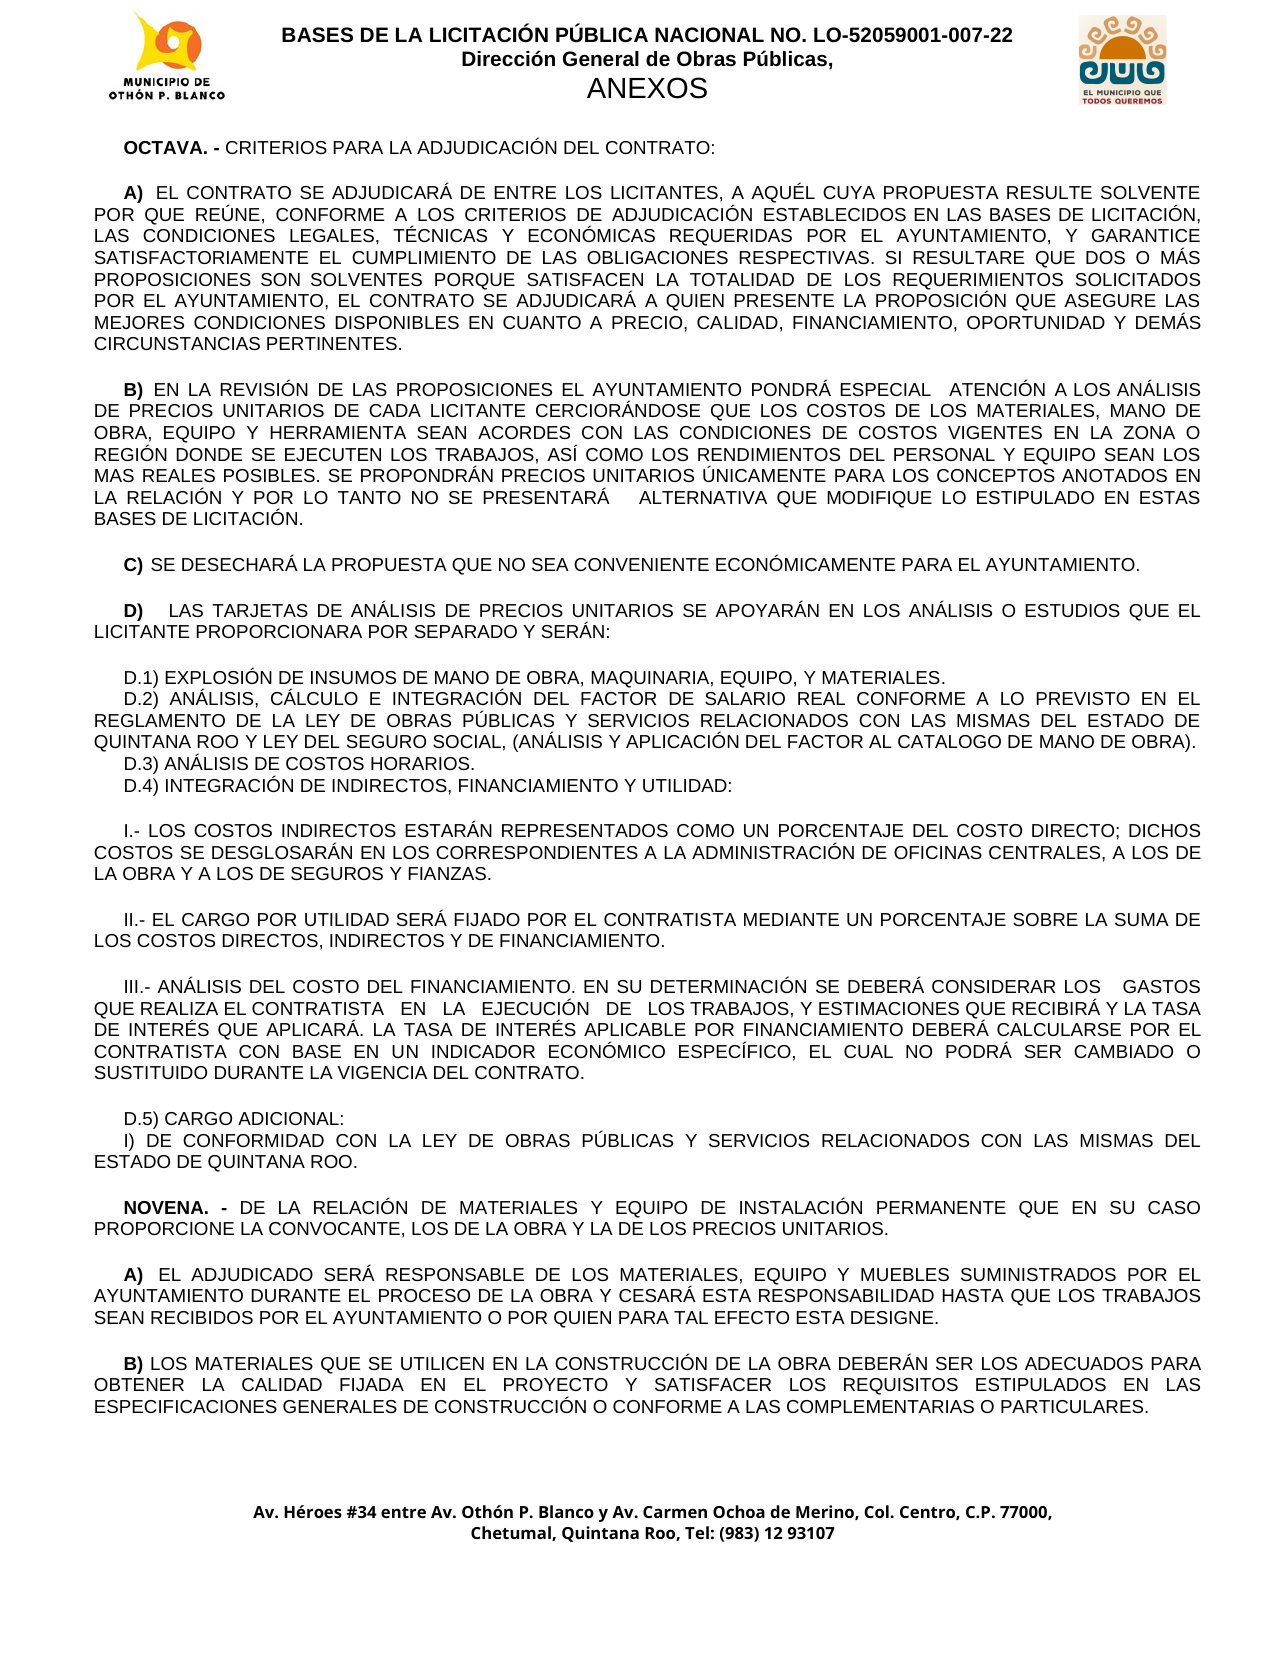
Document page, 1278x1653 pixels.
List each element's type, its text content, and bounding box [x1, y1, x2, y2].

text II.- EL CARGO POR UTILIDAD SERÁ FIJADO POR EL CONTRATISTA MEDIANTE UN PORCENTAJE SOBRE LA SUMA DE LOS COSTOS DIRECTOS, INDIRECTOS Y DE FINANCIAMIENTO. [94, 909, 1201, 952]
text D.4) INTEGRACIÓN DE INDIRECTOS, FINANCIAMIENTO Y UTILIDAD: [94, 774, 1201, 796]
text D.5) CARGO ADICIONAL: [94, 1108, 1201, 1129]
text D.2) ANÁLISIS, CÁLCULO E INTEGRACIÓN DEL FACTOR DE SALARIO REAL CONFORME A LO PREVISTO EN EL REGLAMENTO DE LA LEY DE OBRAS PÚBLICAS Y SERVICIOS RELACIONADOS CON LAS MISMAS DEL ESTADO DE QUINTANA ROO Y LEY DEL SEGURO SOCIAL, (ANÁLISIS Y APLICACIÓN DEL FACTOR AL CATALOGO DE MANO DE OBRA). [94, 688, 1201, 753]
text I) DE CONFORMIDAD CON LA LEY DE OBRAS PÚBLICAS Y SERVICIOS RELACIONADOS CON LAS MISMAS DEL ESTADO DE QUINTANA ROO. [94, 1129, 1201, 1172]
picture [1078, 15, 1167, 105]
text A) EL ADJUDICADO SERÁ RESPONSABLE DE LOS MATERIALES, EQUIPO Y MUEBLES SUMINISTRADOS POR EL AYUNTAMIENTO DURANTE EL PROCESO DE LA OBRA Y CESARÁ ESTA RESPONSABILIDAD HASTA QUE LOS TRABAJOS SEAN RECIBIDOS POR EL AYUNTAMIENTO O POR QUIEN PARA TAL EFECTO ESTA DESIGNE. [94, 1264, 1201, 1328]
text OCTAVA. - CRITERIOS PARA LA ADJUDICACIÓN DEL CONTRATO: [94, 137, 1201, 158]
text I.- LOS COSTOS INDIRECTOS ESTARÁN REPRESENTADOS COMO UN PORCENTAJE DEL COSTO DIRECTO; DICHOS COSTOS SE DESGLOSARÁN EN LOS CORRESPONDIENTES A LA ADMINISTRACIÓN DE OFICINAS CENTRALES, A LOS DE LA OBRA Y A LOS DE SEGUROS Y FIANZAS. [94, 820, 1201, 885]
text D.1) EXPLOSIÓN DE INSUMOS DE MANO DE OBRA, MAQUINARIA, EQUIPO, Y MATERIALES. [94, 667, 1201, 688]
text B) LOS MATERIALES QUE SE UTILICEN EN LA CONSTRUCCIÓN DE LA OBRA DEBERÁN SER LOS ADECUADOS PARA OBTENER LA CALIDAD FIJADA EN EL PROYECTO Y SATISFACER LOS REQUISITOS ESTIPULADOS EN LAS ESPECIFICACIONES GENERALES DE CONSTRUCCIÓN O CONFORME A LAS COMPLEMENTARIAS O PARTICULARES. [94, 1352, 1201, 1417]
picture [104, 0, 237, 114]
text III.- ANÁLISIS DEL COSTO DEL FINANCIAMIENTO. EN SU DETERMINACIÓN SE DEBERÁ CONSIDERAR LOS GASTOS QUE REALIZA EL CONTRATISTA EN LA EJECUCIÓN DE LOS TRABAJOS, Y ESTIMACIONES QUE RECIBIRÁ Y LA TASA DE INTERÉS QUE APLICARÁ. LA TASA DE INTERÉS APLICABLE POR FINANCIAMIENTO DEBERÁ CALCULARSE POR EL CONTRATISTA CON BASE EN UN INDICADOR ECONÓMICO ESPECÍFICO, EL CUAL NO PODRÁ SER CAMBIADO O SUSTITUIDO DURANTE LA VIGENCIA DEL CONTRATO. [94, 976, 1201, 1084]
text D) LAS TARJETAS DE ANÁLISIS DE PRECIOS UNITARIOS SE APOYARÁN EN LOS ANÁLISIS O ESTUDIOS QUE EL LICITANTE PROPORCIONARA POR SEPARADO Y SERÁN: [94, 599, 1201, 642]
text A) EL CONTRATO SE ADJUDICARÁ DE ENTRE LOS LICITANTES, A AQUÉL CUYA PROPUESTA RESULTE SOLVENTE POR QUE REÚNE, CONFORME A LOS CRITERIOS DE ADJUDICACIÓN ESTABLECIDOS EN LAS BASES DE LICITACIÓN, LAS CONDICIONES LEGALES, TÉCNICAS Y ECONÓMICAS REQUERIDAS POR EL AYUNTAMIENTO, Y GARANTICE SATISFACTORIAMENTE EL CUMPLIMIENTO DE LAS OBLIGACIONES RESPECTIVAS. SI RESULTARE QUE DOS O MÁS PROPOSICIONES SON SOLVENTES PORQUE SATISFACEN LA TOTALIDAD DE LOS REQUERIMIENTOS SOLICITADOS POR EL AYUNTAMIENTO, EL CONTRATO SE ADJUDICARÁ A QUIEN PRESENTE LA PROPOSICIÓN QUE ASEGURE LAS MEJORES CONDICIONES DISPONIBLES EN CUANTO A PRECIO, CALIDAD, FINANCIAMIENTO, OPORTUNIDAD Y DEMÁS CIRCUNSTANCIAS PERTINENTES. [94, 182, 1201, 355]
text D.3) ANÁLISIS DE COSTOS HORARIOS. [94, 753, 1201, 774]
text NOVENA. - DE LA RELACIÓN DE MATERIALES Y EQUIPO DE INSTALACIÓN PERMANENTE QUE EN SU CASO PROPORCIONE LA CONVOCANTE, LOS DE LA OBRA Y LA DE LOS PRECIOS UNITARIOS. [94, 1197, 1201, 1240]
text C) SE DESECHARÁ LA PROPUESTA QUE NO SEA CONVENIENTE ECONÓMICAMENTE PARA EL AYUNTAMIENTO. [94, 554, 1201, 575]
text B) EN LA REVISIÓN DE LAS PROPOSICIONES EL AYUNTAMIENTO PONDRÁ ESPECIAL ATENCIÓN A LOS ANÁLISIS DE PRECIOS UNITARIOS DE CADA LICITANTE CERCIORÁNDOSE QUE LOS COSTOS DE LOS MATERIALES, MANO DE OBRA, EQUIPO Y HERRAMIENTA SEAN ACORDES CON LAS CONDICIONES DE COSTOS VIGENTES EN LA ZONA O REGIÓN DONDE SE EJECUTEN LOS TRABAJOS, ASÍ COMO LOS RENDIMIENTOS DEL PERSONAL Y EQUIPO SEAN LOS MAS REALES POSIBLES. SE PROPONDRÁN PRECIOS UNITARIOS ÚNICAMENTE PARA LOS CONCEPTOS ANOTADOS EN LA RELACIÓN Y POR LO TANTO NO SE PRESENTARÁ ALTERNATIVA QUE MODIFIQUE LO ESTIPULADO EN ESTAS BASES DE LICITACIÓN. [94, 379, 1201, 530]
